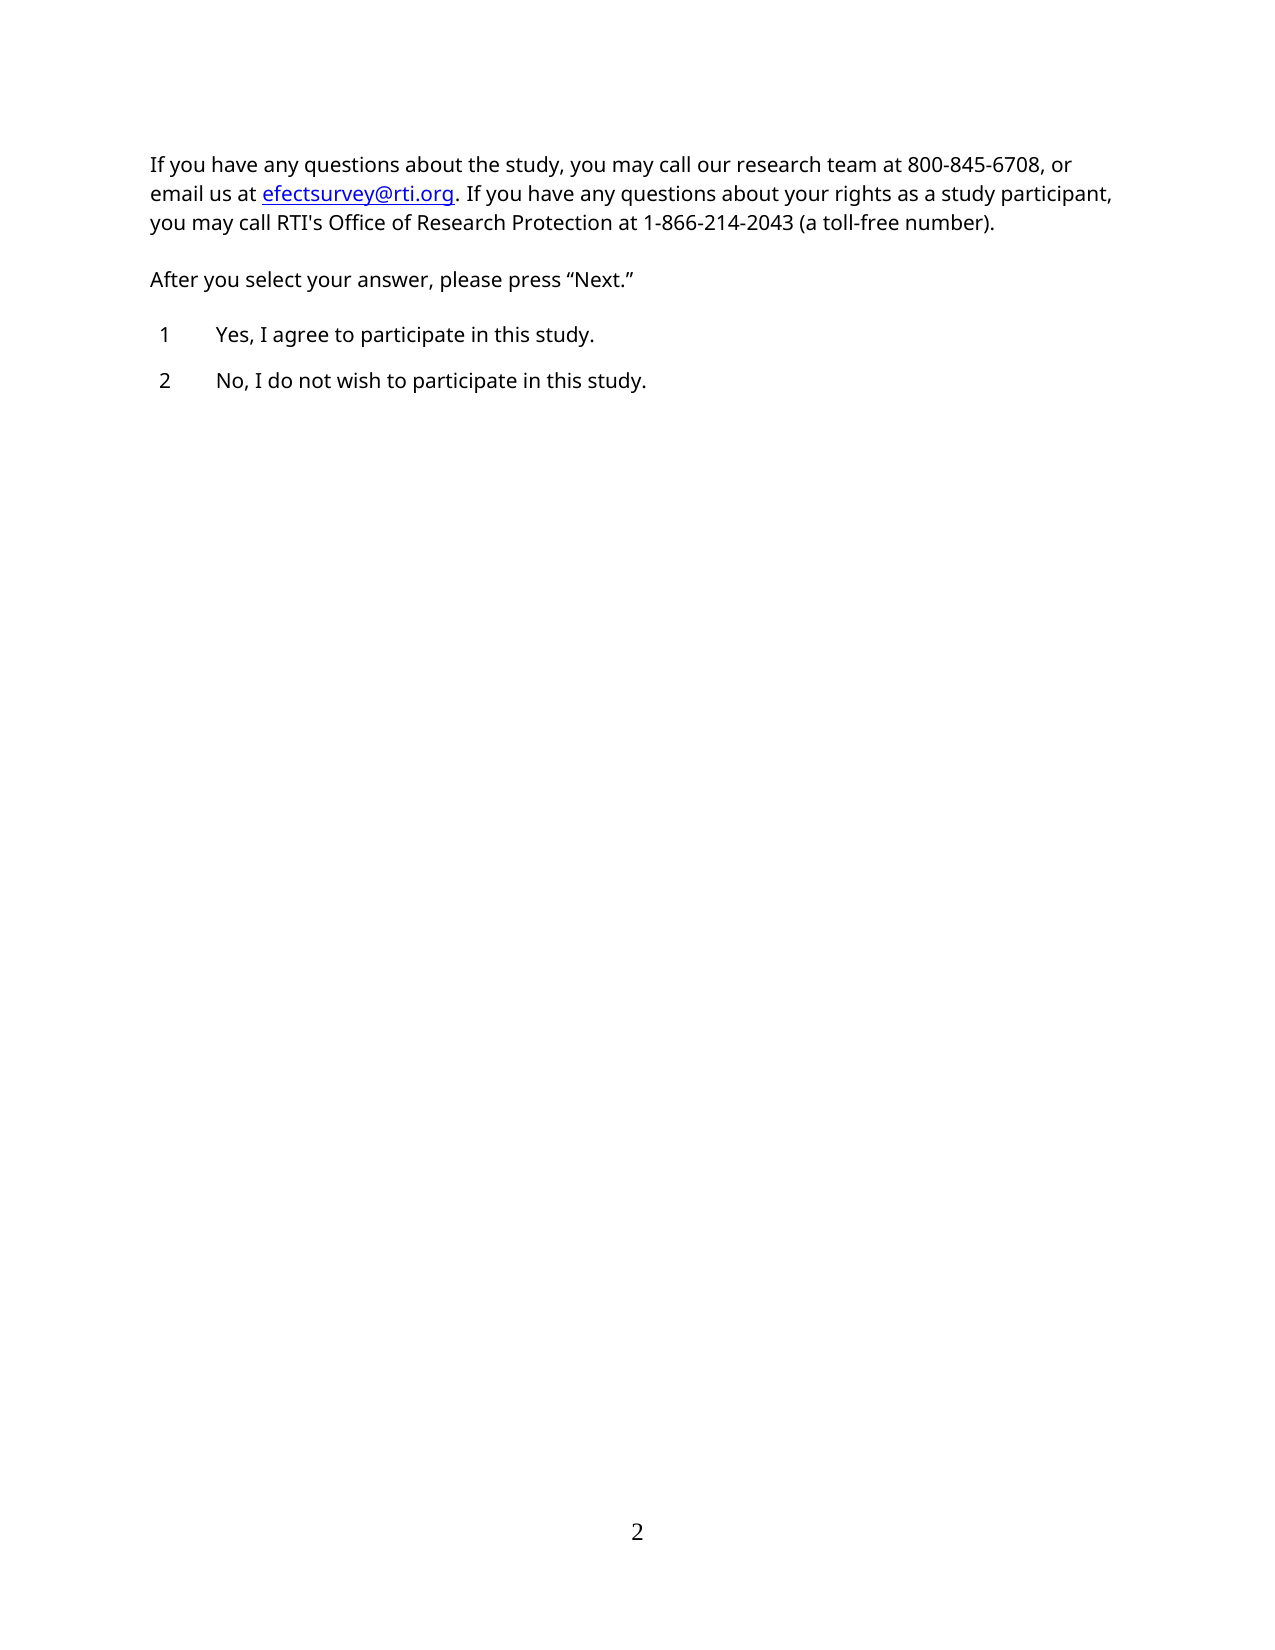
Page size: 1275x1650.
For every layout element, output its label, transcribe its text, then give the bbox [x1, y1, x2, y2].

text After you select your answer, please press “Next.” [150, 265, 1125, 293]
text 1 Yes, I agree to participate in this study. [150, 320, 1125, 348]
text 2 No, I do not wish to participate in this study. [150, 367, 1125, 395]
text If you have any questions about the study, you may call our research team at 800-845-6708, or email us at efectsurvey@rti.org. If you have any questions about your rights as a study participant, you may call RTI's Office of Research Protection at 1-866-214-2043 (a toll-free number). [150, 150, 1125, 236]
